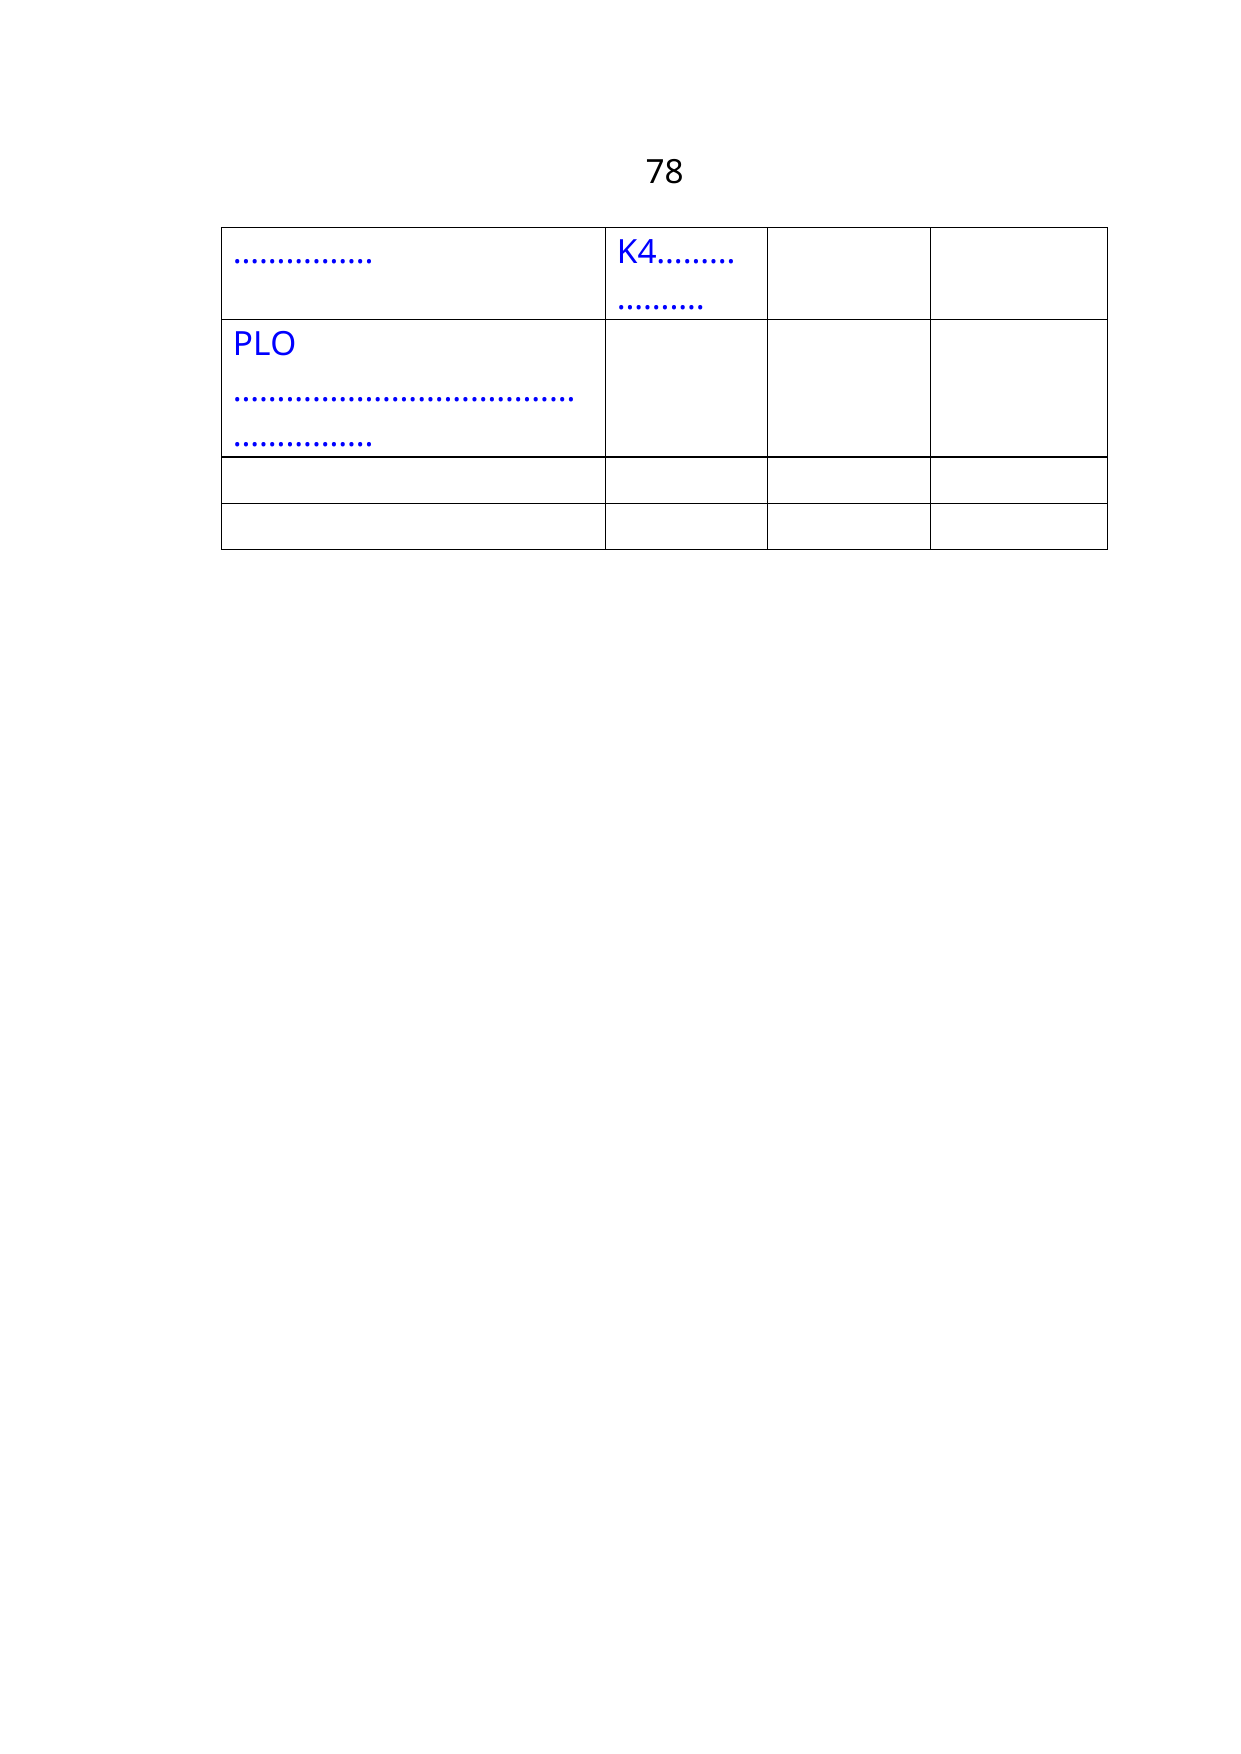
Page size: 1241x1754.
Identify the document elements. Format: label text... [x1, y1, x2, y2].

table_cell [931, 504, 1107, 549]
table_cell PLO ………………………………………………. [222, 320, 605, 456]
table_cell [222, 504, 605, 549]
table_cell [768, 228, 930, 319]
table_cell [222, 458, 605, 503]
table_cell [606, 320, 767, 456]
table_cell [931, 228, 1107, 319]
table_cell K3………………. K4………………. [606, 228, 767, 319]
table_cell [606, 458, 767, 503]
table_cell [768, 320, 930, 456]
table_cell [768, 504, 930, 549]
table_cell [931, 320, 1107, 456]
table_cell [768, 458, 930, 503]
table_cell [606, 504, 767, 549]
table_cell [222, 228, 605, 319]
table_cell [931, 458, 1107, 503]
